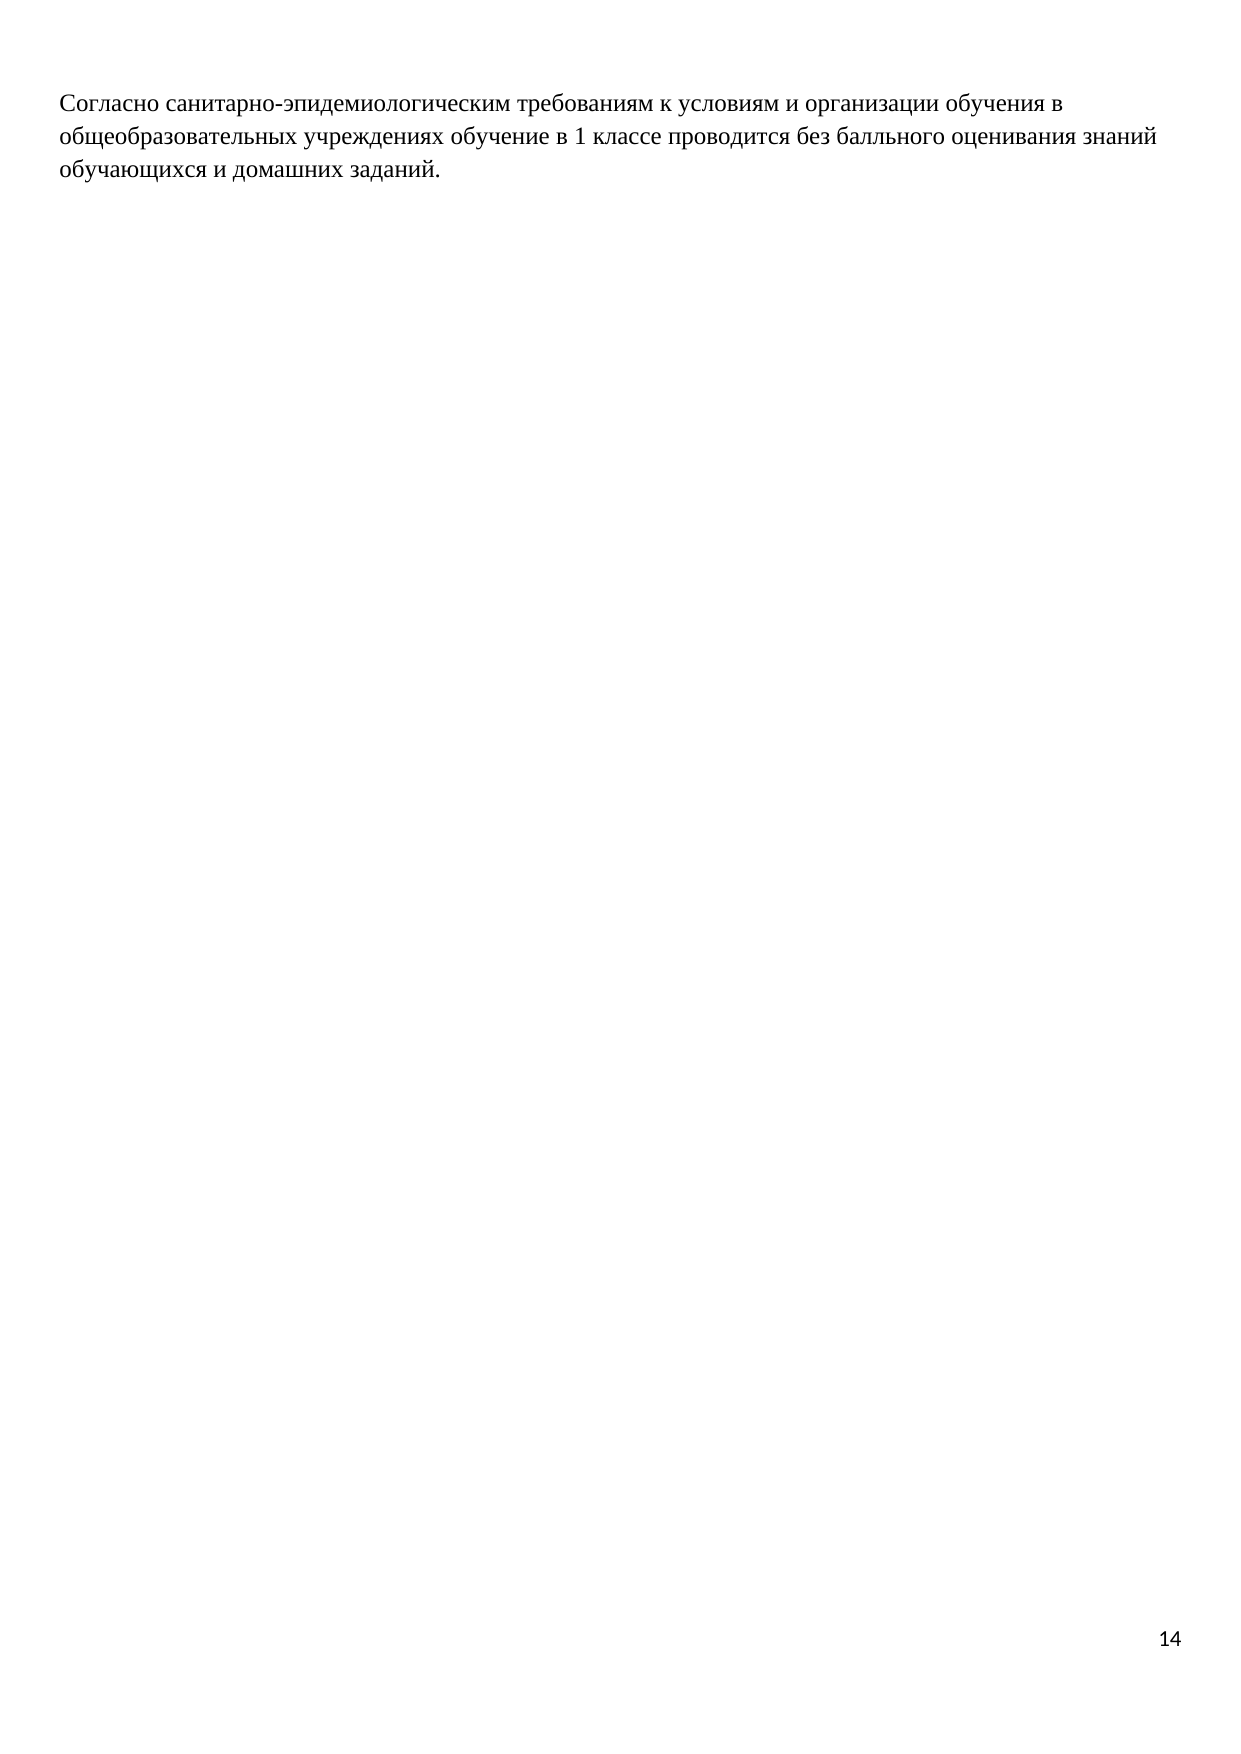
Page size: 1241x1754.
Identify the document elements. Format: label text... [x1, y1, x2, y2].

text Согласно санитарно-эпидемиологическим требованиям к условиям и организации обучения в общеобразовательных учреждениях обучение в 1 классе проводится без балльного оценивания знаний обучающихся и домашних заданий. [59, 88, 1181, 183]
